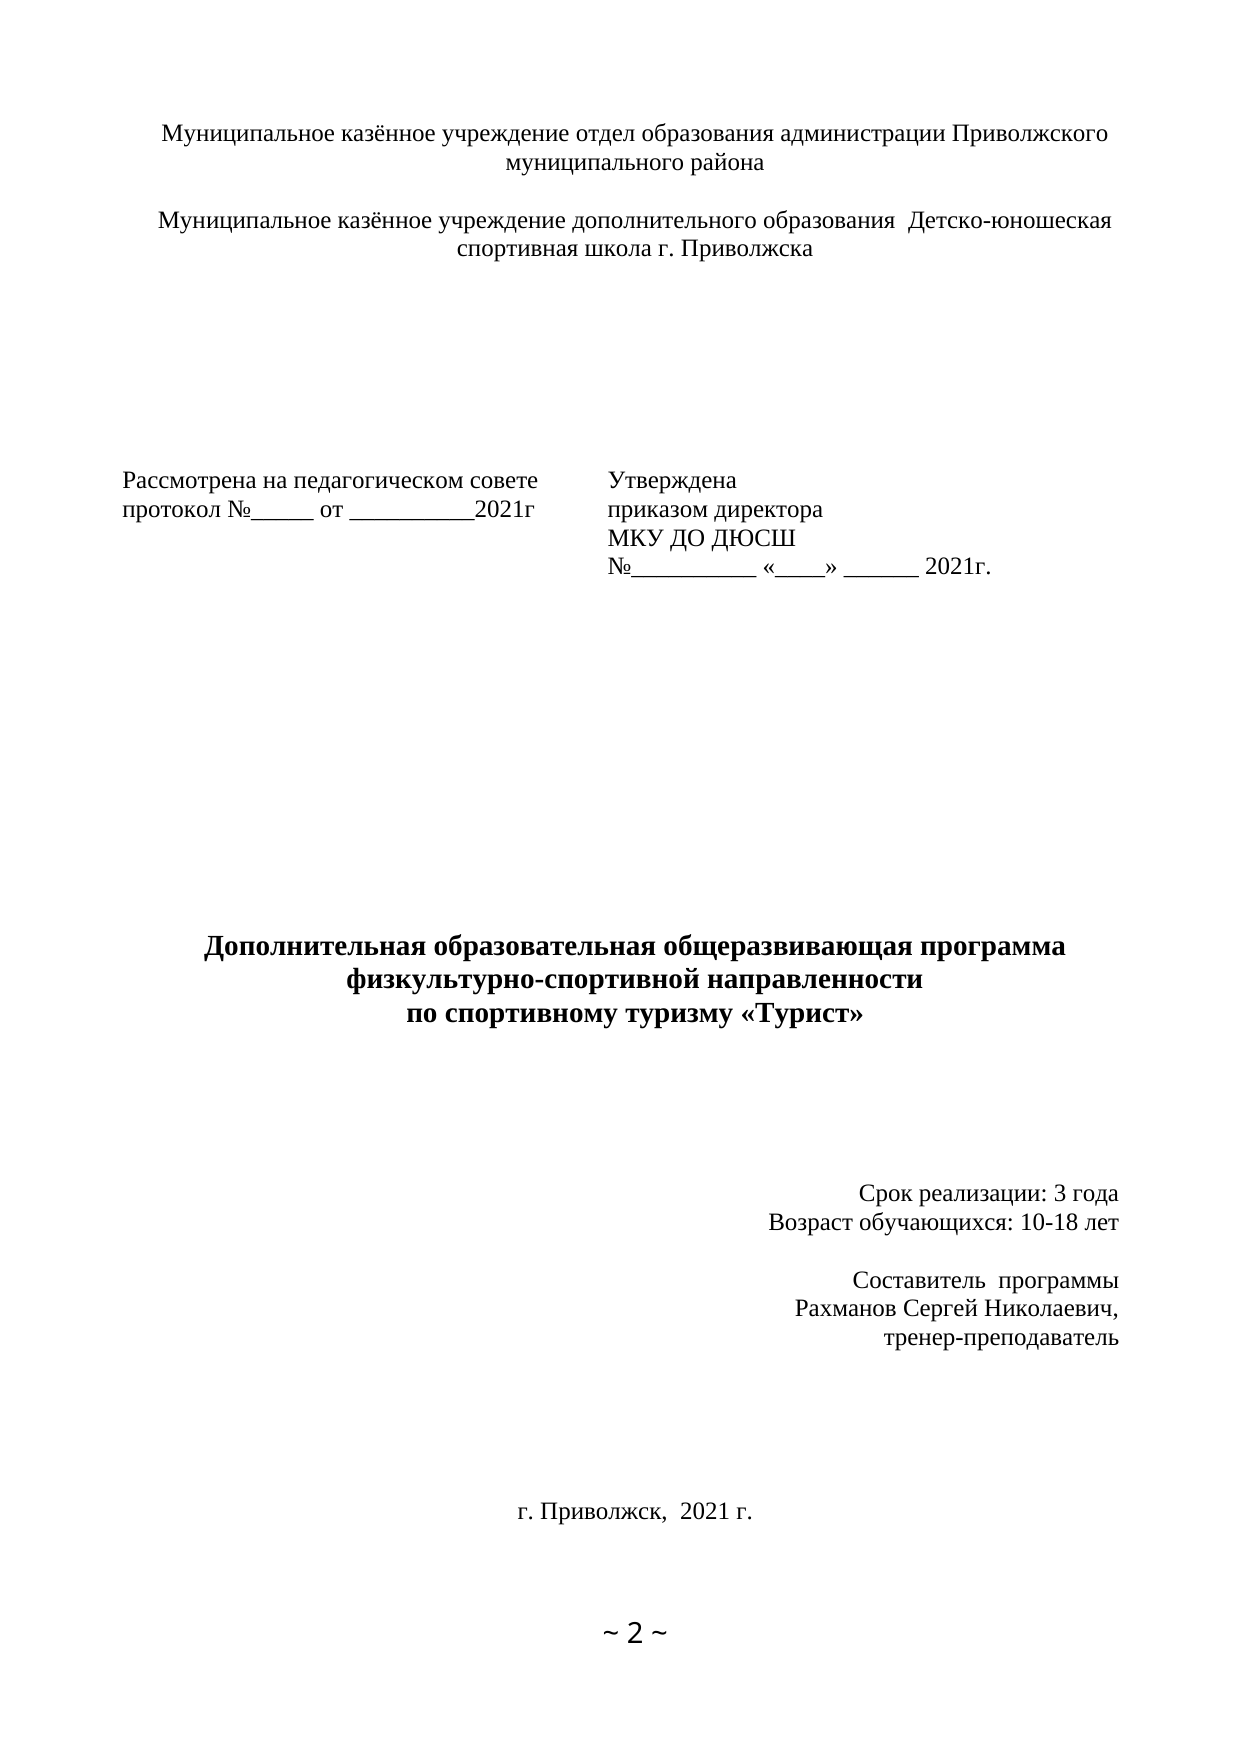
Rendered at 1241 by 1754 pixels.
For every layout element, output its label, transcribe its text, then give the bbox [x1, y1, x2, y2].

text физкультурно-спортивной направленности [133, 961, 1137, 995]
text Муниципальное казённое учреждение отдел образования администрации Приволжского муниципального района [133, 118, 1137, 176]
text Дополнительная образовательная общеразвивающая программа [133, 928, 1137, 961]
text по спортивному туризму «Турист» [133, 995, 1137, 1028]
text г. Приволжск, 2021 г. [133, 1496, 1137, 1525]
text Муниципальное казённое учреждение дополнительного образования Детско-юношеская спортивная школа г. Приволжска [133, 205, 1137, 262]
table_header Утверждена приказом директора МКУ ДО ДЮСШ №__________ «____» ______ 2021г. [607, 349, 1019, 754]
table_header Рассмотрена на педагогическом совете протокол №_____ от __________2021г [122, 349, 607, 754]
table_header Срок реализации: 3 года Возраст обучающихся: 10-18 лет Составитель программы Рахманов Сергей Николаевич, тренер-преподаватель [122, 1178, 1119, 1351]
